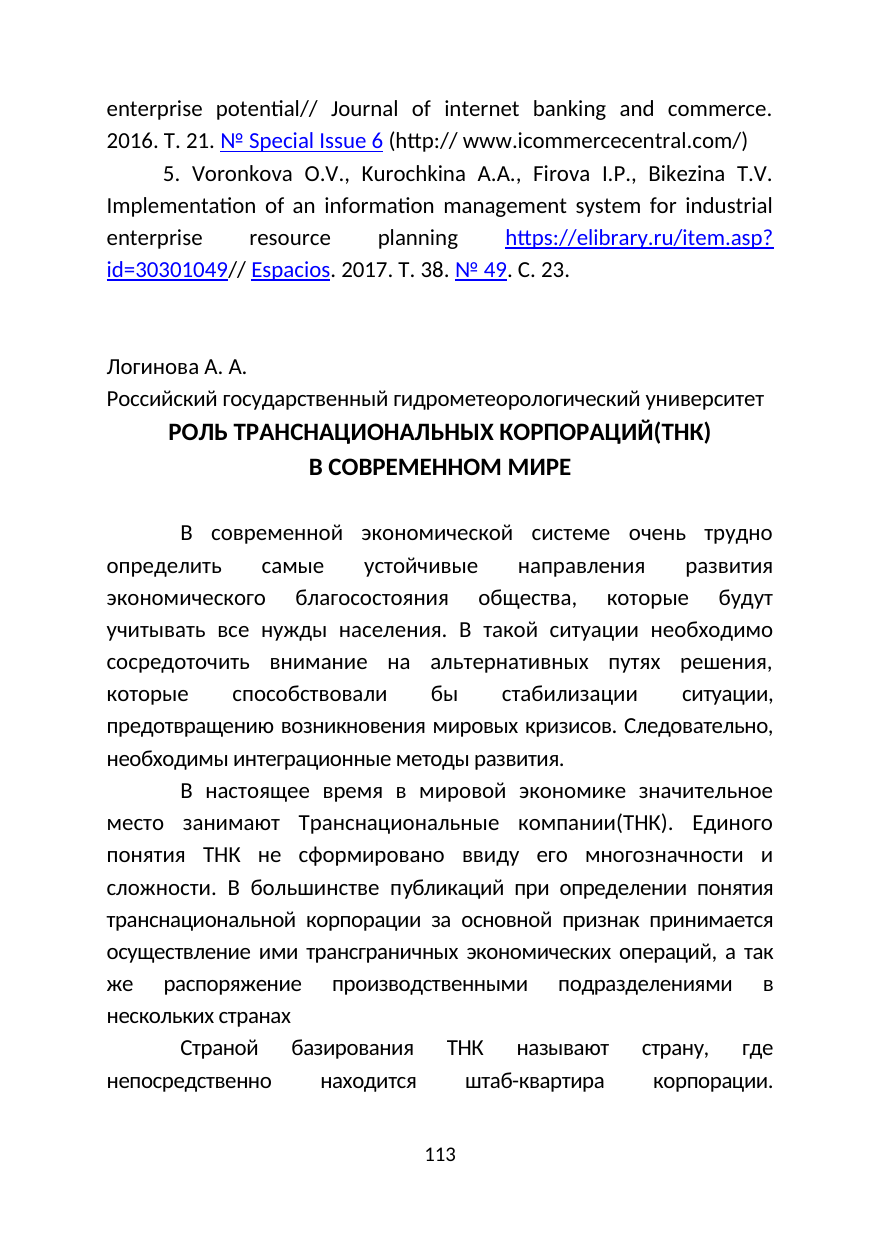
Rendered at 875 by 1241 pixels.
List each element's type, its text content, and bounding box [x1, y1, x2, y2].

text В современной экономической системе очень трудно определить самые устойчивые направления развития экономического благосостояния общества, которые будут учитывать все нужды населения. В такой ситуации необходимо сосредоточить внимание на альтернативных путях решения, которые способствовали бы стабилизации ситуации, предотвращению возникновения мировых кризисов. Следовательно, необходимы интеграционные методы развития. [106, 518, 774, 772]
text Российский государственный гидрометеорологический университет [106, 384, 774, 412]
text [106, 94, 774, 155]
text 5. Voronkova O.V., Kurochkina A.A., Firova I.P., Bikezina T.V. Implementation of an information management system for industrial enterprise resource planning https://elibrary.ru/item.asp?id=30301049// Espacios. 2017. Т. 38. № 49. С. 23. [106, 159, 774, 283]
text Роль Транснациональных корпораций(ТНК) [106, 416, 774, 447]
text в современном мире [106, 451, 774, 482]
text В настоящее время в мировой экономике значительное место занимают Транснациональные компании(ТНК). Единого понятия ТНК не сформировано ввиду его многозначности и сложности. В большинстве публикаций при определении понятия транснациональной корпорации за основной признак принимается осуществление ими трансграничных экономических операций, а так же распоряжение производственными подразделениями в нескольких странах [106, 776, 774, 1029]
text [106, 1033, 774, 1094]
text Логинова А. А. [106, 352, 774, 380]
